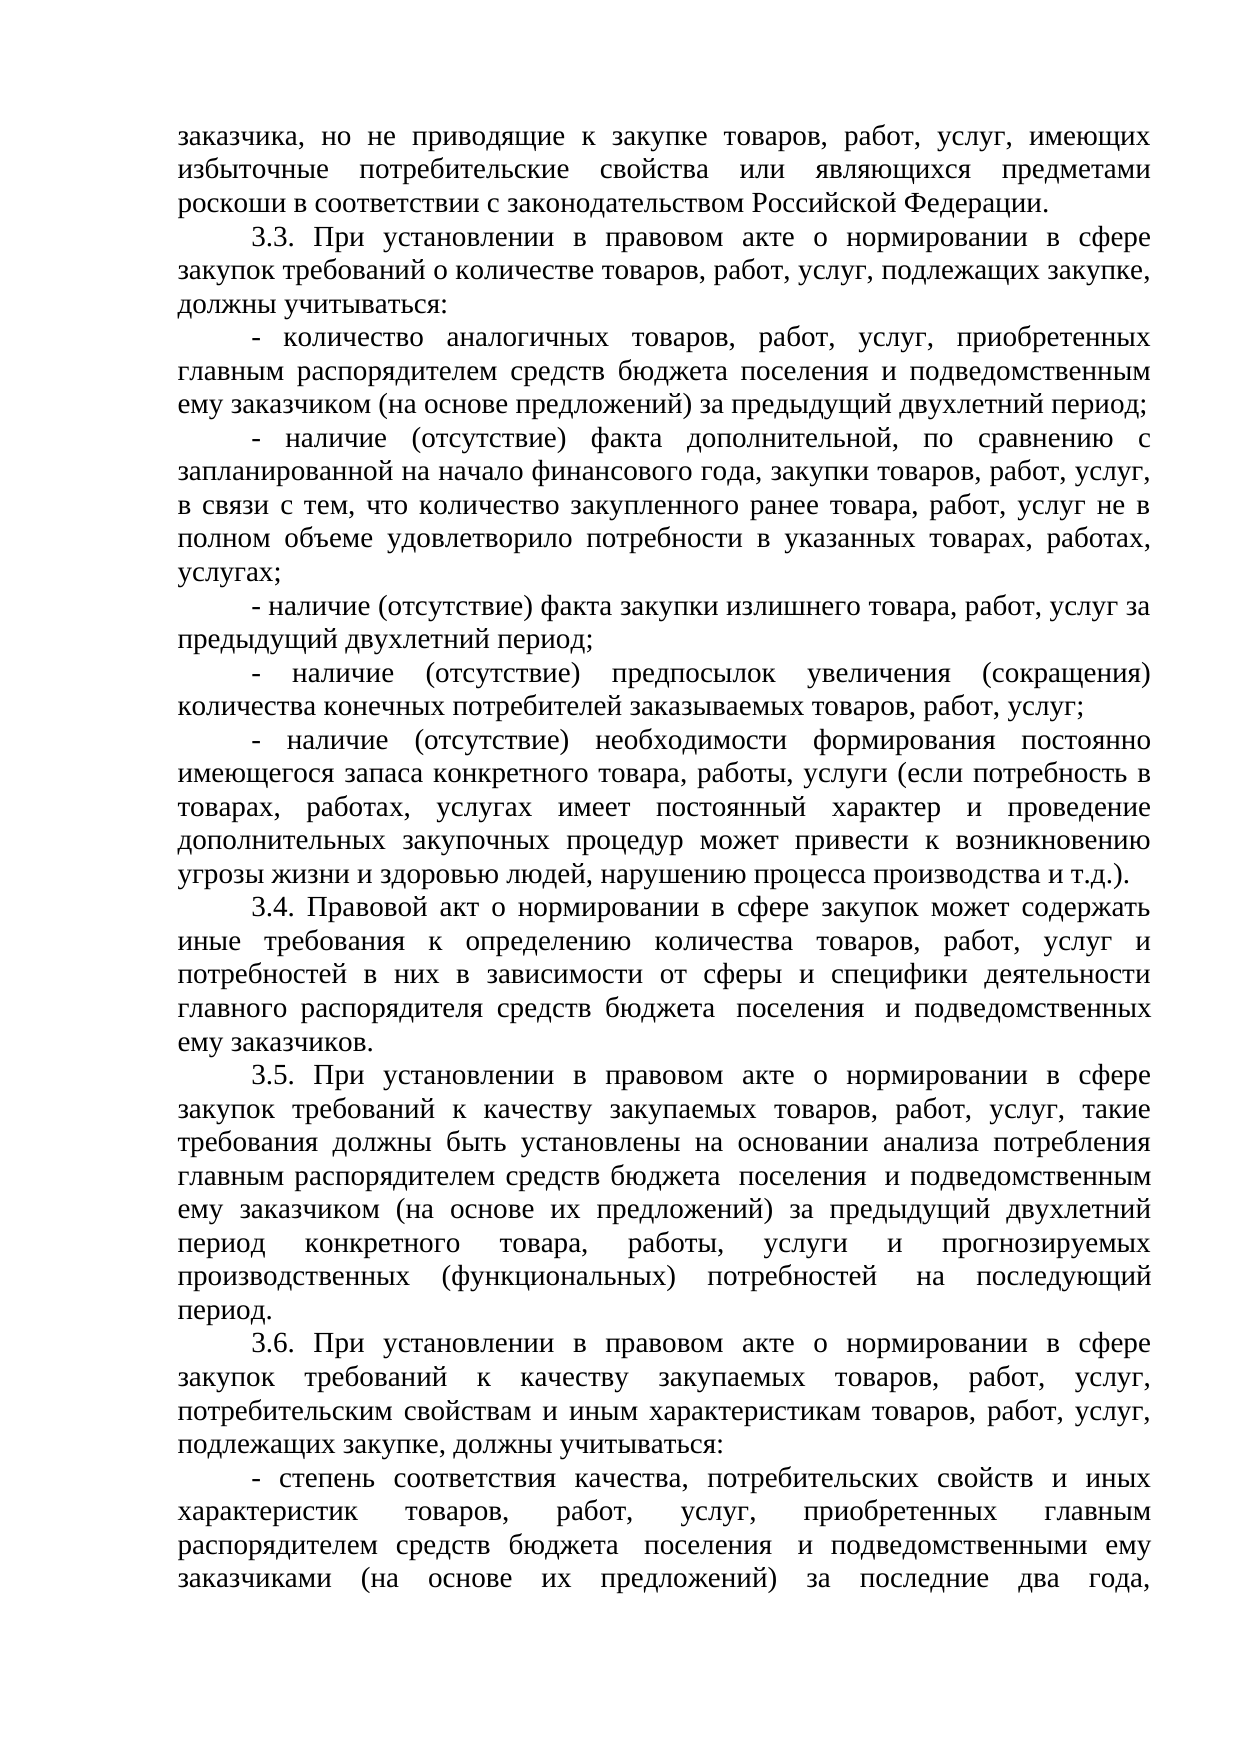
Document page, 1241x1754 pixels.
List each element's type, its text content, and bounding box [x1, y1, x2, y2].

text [177, 118, 1152, 219]
text 3.3. При установлении в правовом акте о нормировании в сфере закупок требований о количестве товаров, работ, услуг, подлежащих закупке, должны учитываться: [177, 219, 1152, 319]
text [177, 1460, 1152, 1594]
text - наличие (отсутствие) факта дополнительной, по сравнению с запланированной на начало финансового года, закупки товаров, работ, услуг, в связи с тем, что количество закупленного ранее товара, работ, услуг не в полном объеме удовлетворило потребности в указанных товарах, работах, услугах; [177, 420, 1152, 588]
text 3.4. Правовой акт о нормировании в сфере закупок может содержать иные требования к определению количества товаров, работ, услуг и потребностей в них в зависимости от сферы и специфики деятельности главного распорядителя средств бюджета поселения и подведомственных ему заказчиков. [177, 889, 1152, 1057]
text - наличие (отсутствие) факта закупки излишнего товара, работ, услуг за предыдущий двухлетний период; [177, 588, 1152, 655]
text - количество аналогичных товаров, работ, услуг, приобретенных главным распорядителем средств бюджета поселения и подведомственным ему заказчиком (на основе предложений) за предыдущий двухлетний период; [177, 319, 1152, 420]
text 3.6. При установлении в правовом акте о нормировании в сфере закупок требований к качеству закупаемых товаров, работ, услуг, потребительским свойствам и иным характеристикам товаров, работ, услуг, подлежащих закупке, должны учитываться: [177, 1326, 1152, 1460]
text - наличие (отсутствие) необходимости формирования постоянно имеющегося запаса конкретного товара, работы, услуги (если потребность в товарах, работах, услугах имеет постоянный характер и проведение дополнительных закупочных процедур может привести к возникновению угрозы жизни и здоровью людей, нарушению процесса производства и т.д.). [177, 722, 1152, 889]
text - наличие (отсутствие) предпосылок увеличения (сокращения) количества конечных потребителей заказываемых товаров, работ, услуг; [177, 655, 1152, 722]
text 3.5. При установлении в правовом акте о нормировании в сфере закупок требований к качеству закупаемых товаров, работ, услуг, такие требования должны быть установлены на основании анализа потребления главным распорядителем средств бюджета поселения и подведомственным ему заказчиком (на основе их предложений) за предыдущий двухлетний период конкретного товара, работы, услуги и прогнозируемых производственных (функциональных) потребностей на последующий период. [177, 1057, 1152, 1326]
